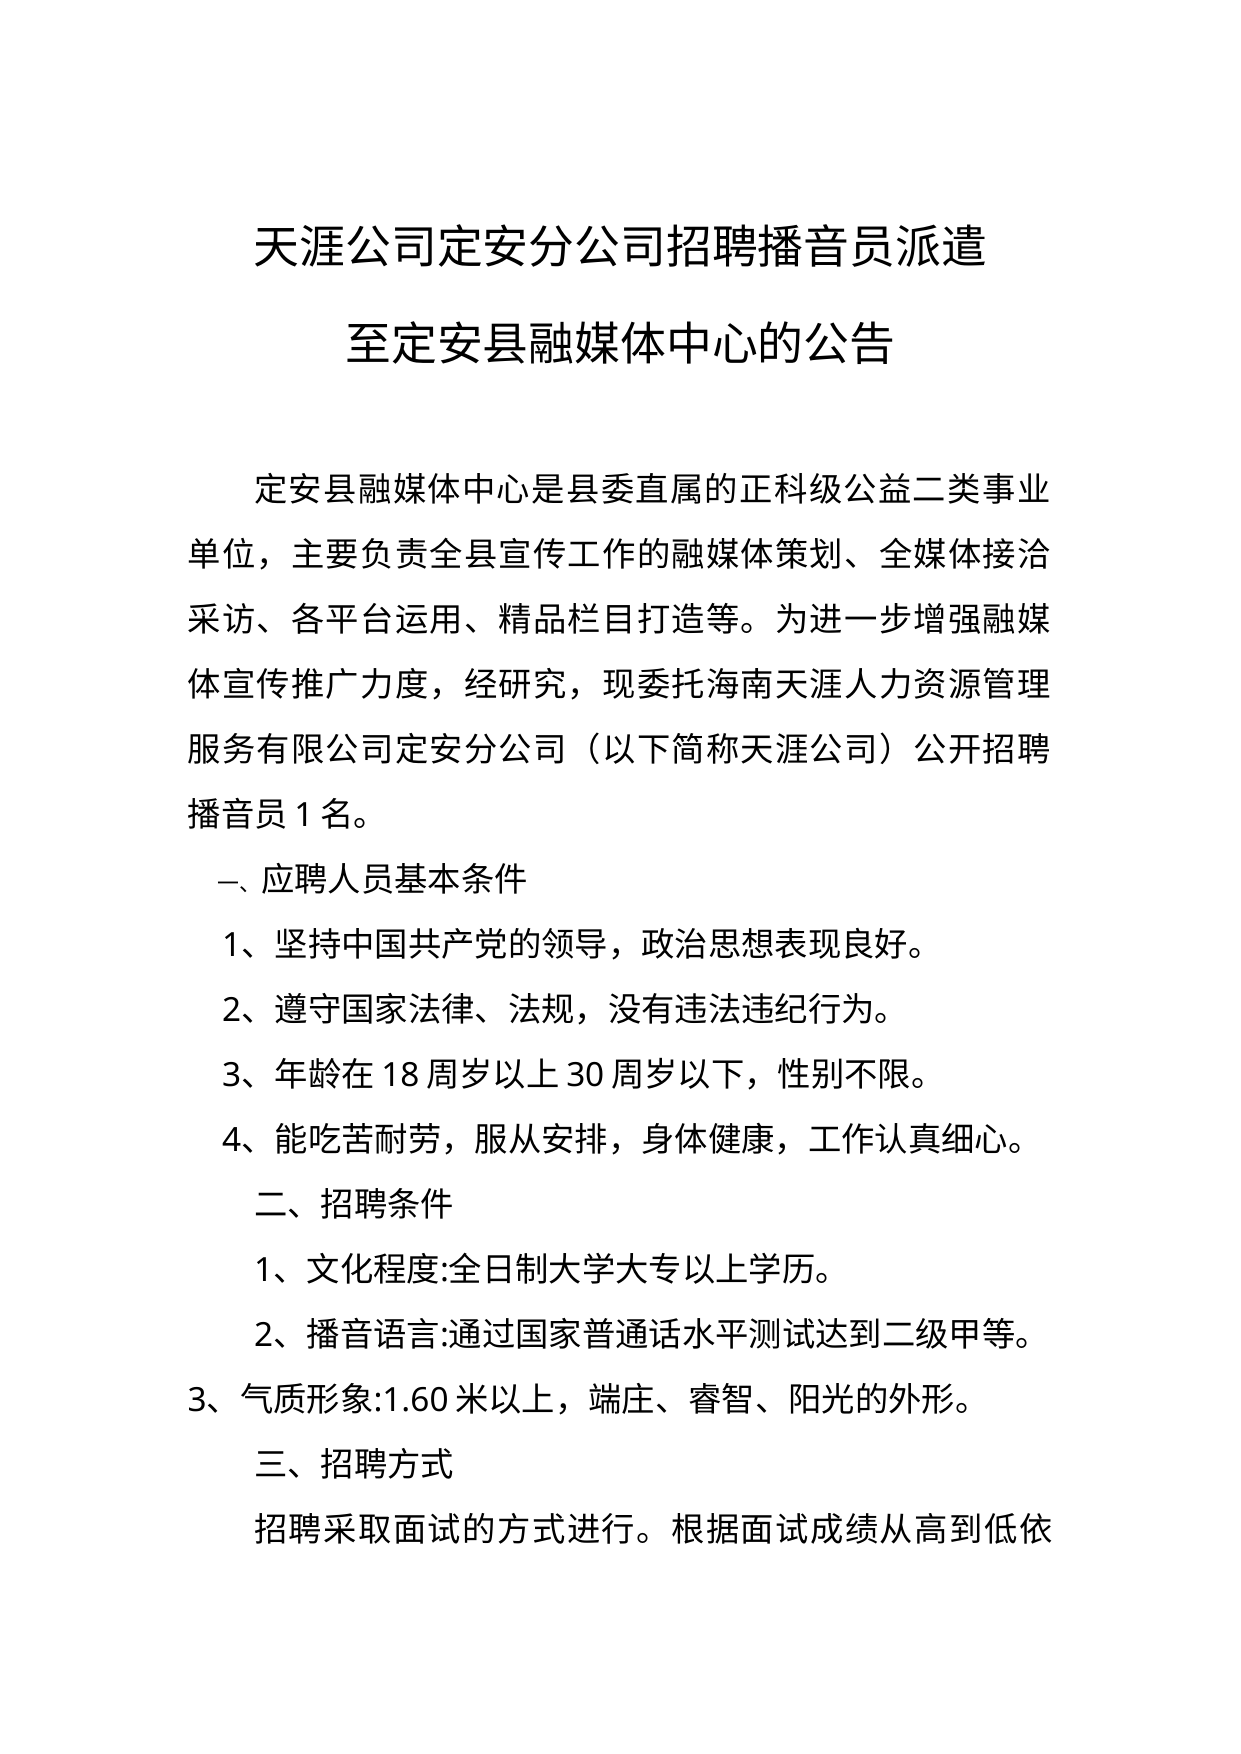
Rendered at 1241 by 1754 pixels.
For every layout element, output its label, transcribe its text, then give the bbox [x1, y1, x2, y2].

list 播音语言:通过国家普通话水平测试达到二级甲等。 [254, 1299, 1053, 1364]
list 3、气质形象:1.60米以上，端庄、睿智、阳光的外形。 [187, 1364, 1053, 1429]
text 天涯公司定安分公司招聘播音员派遣 [187, 162, 1053, 292]
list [254, 1429, 1053, 1559]
text 至定安县融媒体中心的公告 [187, 292, 1053, 389]
list 定安县融媒体中心是县委直属的正科级公益二类事业单位，主要负责全县宣传工作的融媒体策划、全媒体接洽采访、各平台运用、精品栏目打造等。为进一步增强融媒体宣传推广力度，经研究，现委托海南天涯人力资源管理服务有限公司定安分公司（以下简称天涯公司）公开招聘播音员1名。 一、应聘人员基本条件 1、坚持中国共产党的领导，政治思想表现良好。 2、遵守国家法律、法规，没有违法违纪行为。 3、年龄在18周岁以上30周岁以下，性别不限。 4、能吃苦耐劳，服从安排，身体健康，工作认真细心。 [187, 454, 1053, 1169]
list 招聘条件 1、文化程度:全日制大学大专以上学历。 [254, 1169, 1053, 1299]
